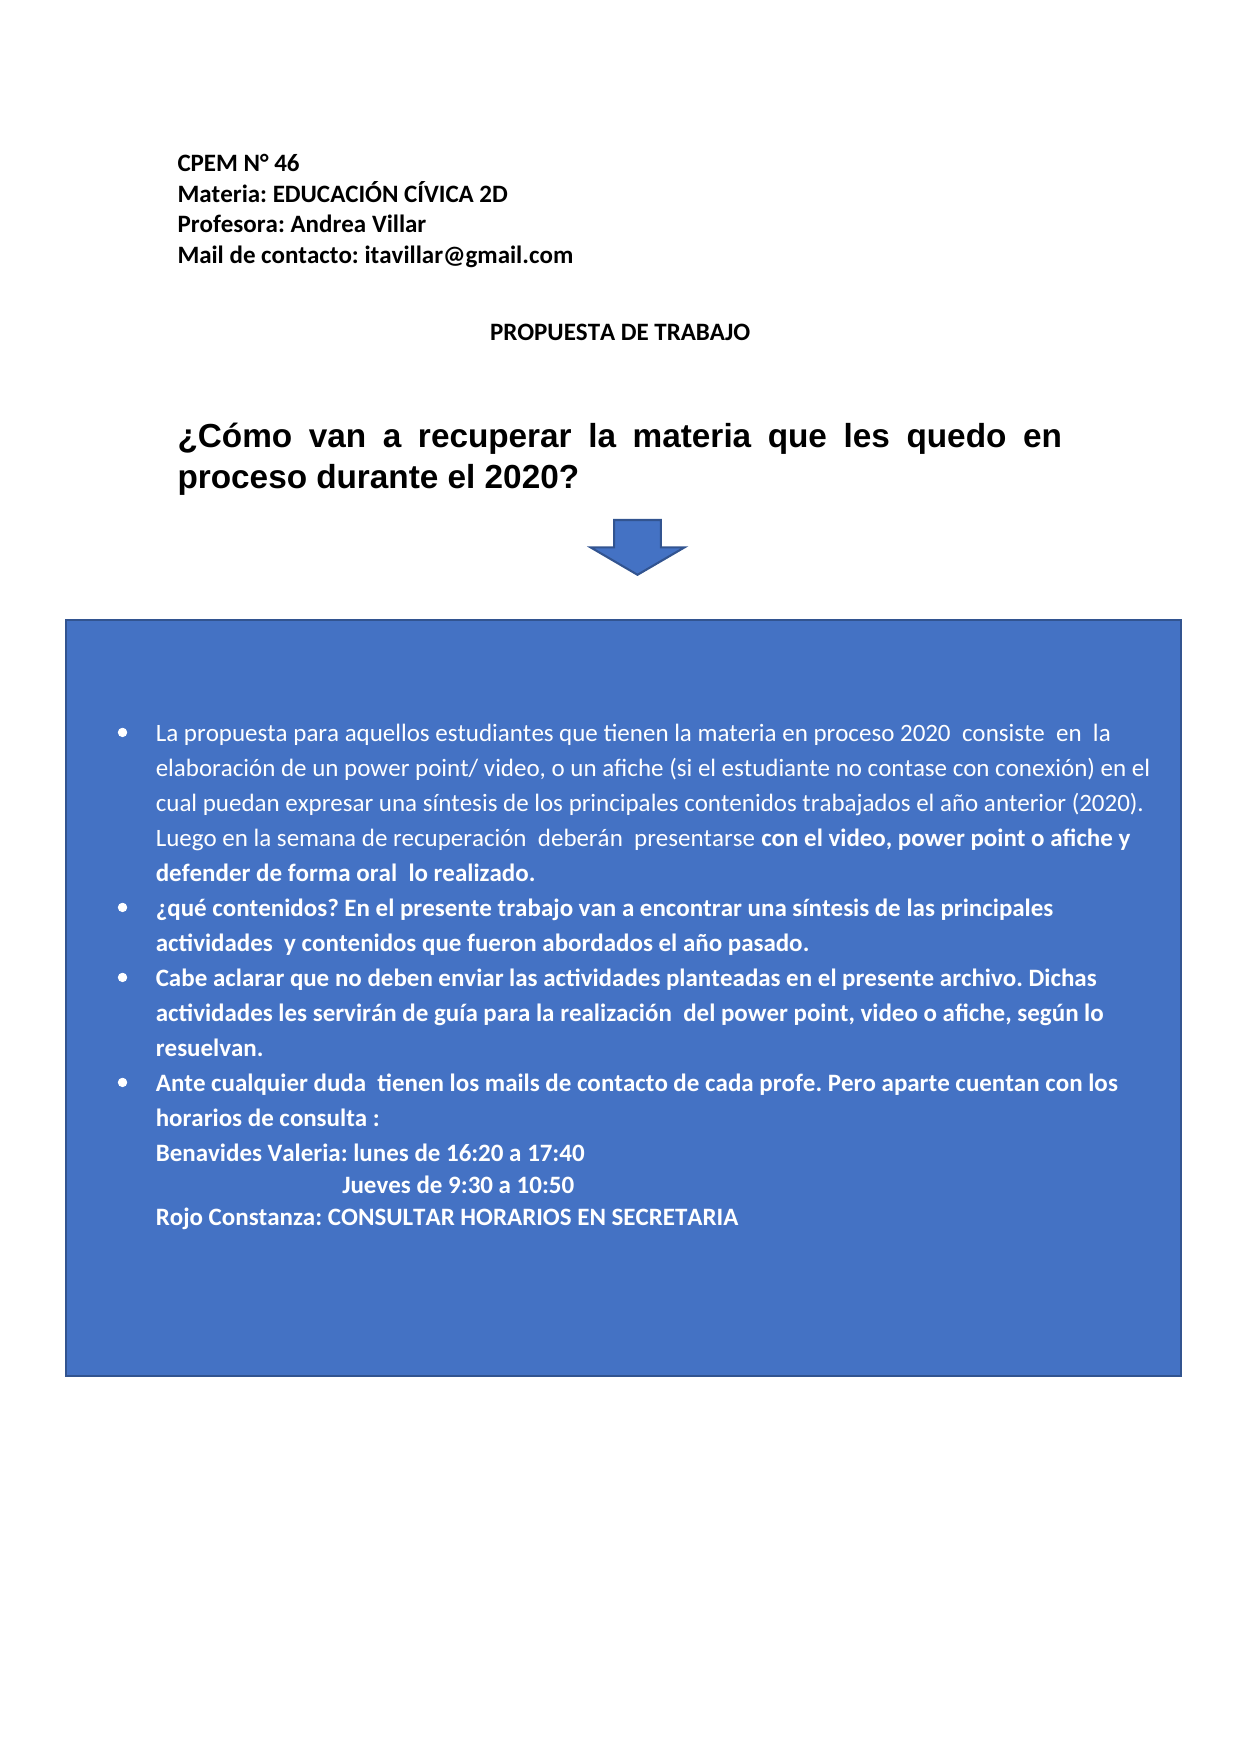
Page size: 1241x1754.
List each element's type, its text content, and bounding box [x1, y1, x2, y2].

text Mail de contacto: itavillar@gmail.com [177, 239, 1063, 270]
text Materia: EDUCACIÓN CÍVICA 2D [177, 178, 1063, 209]
text CPEM N° 46 [177, 148, 1063, 178]
text PROPUESTA DE TRABAJO [177, 317, 1063, 347]
text ¿Cómo van a recuperar la materia que les quedo en proceso durante el 2020? [177, 416, 1063, 496]
text Profesora: Andrea Villar [177, 209, 1063, 239]
